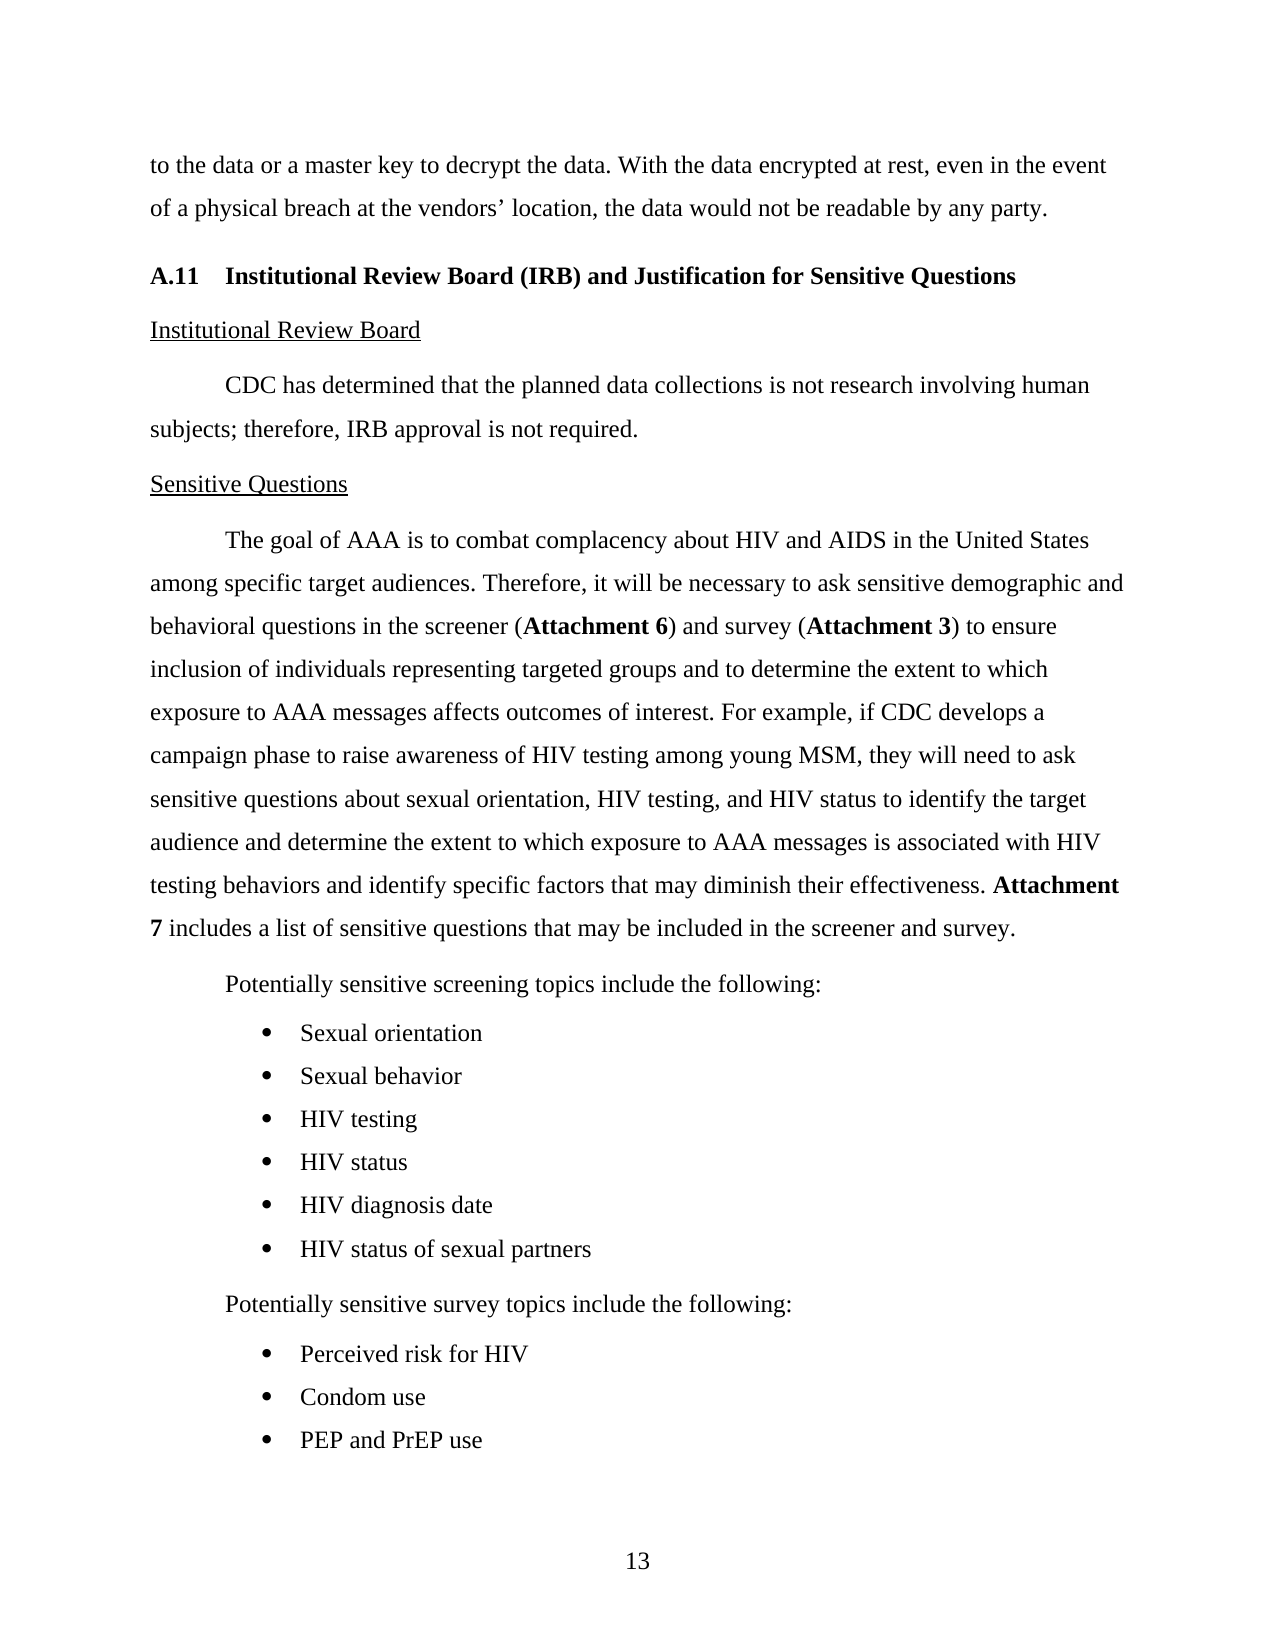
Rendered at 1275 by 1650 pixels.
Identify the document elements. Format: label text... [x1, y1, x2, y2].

list Sexual behavior [262, 1061, 1125, 1090]
list HIV status of sexual partners [262, 1234, 1125, 1262]
list Sexual orientation [262, 1018, 1125, 1047]
list HIV testing [262, 1104, 1125, 1133]
list Perceived risk for HIV [262, 1339, 1125, 1367]
list HIV status [262, 1147, 1125, 1176]
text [150, 150, 1125, 222]
text Potentially sensitive survey topics include the following: [225, 1289, 1125, 1318]
list PEP and PrEP use [262, 1425, 1125, 1454]
text Sensitive Questions [150, 469, 1125, 498]
list Condom use [262, 1382, 1125, 1411]
text CDC has determined that the planned data collections is not research involving human subjects; therefore, IRB approval is not required. [150, 371, 1125, 442]
subtitle A.11 Institutional Review Board (IRB) and Justification for Sensitive Questions [150, 261, 1125, 290]
text Institutional Review Board [150, 315, 1125, 344]
text Potentially sensitive screening topics include the following: [150, 969, 1125, 997]
list HIV diagnosis date [262, 1191, 1125, 1219]
text The goal of AAA is to combat complacency about HIV and AIDS in the United States among specific target audiences. Therefore, it will be necessary to ask sensitive demographic and behavioral questions in the screener (Attachment 6) and survey (Attachment 3) to ensure inclusion of individuals representing targeted groups and to determine the extent to which exposure to AAA messages affects outcomes of interest. For example, if CDC develops a campaign phase to raise awareness of HIV testing among young MSM, they will need to ask sensitive questions about sexual orientation, HIV testing, and HIV status to identify the target audience and determine the extent to which exposure to AAA messages is associated with HIV testing behaviors and identify specific factors that may diminish their effectiveness. Attachment 7 includes a list of sensitive questions that may be included in the screener and survey. [150, 525, 1125, 942]
